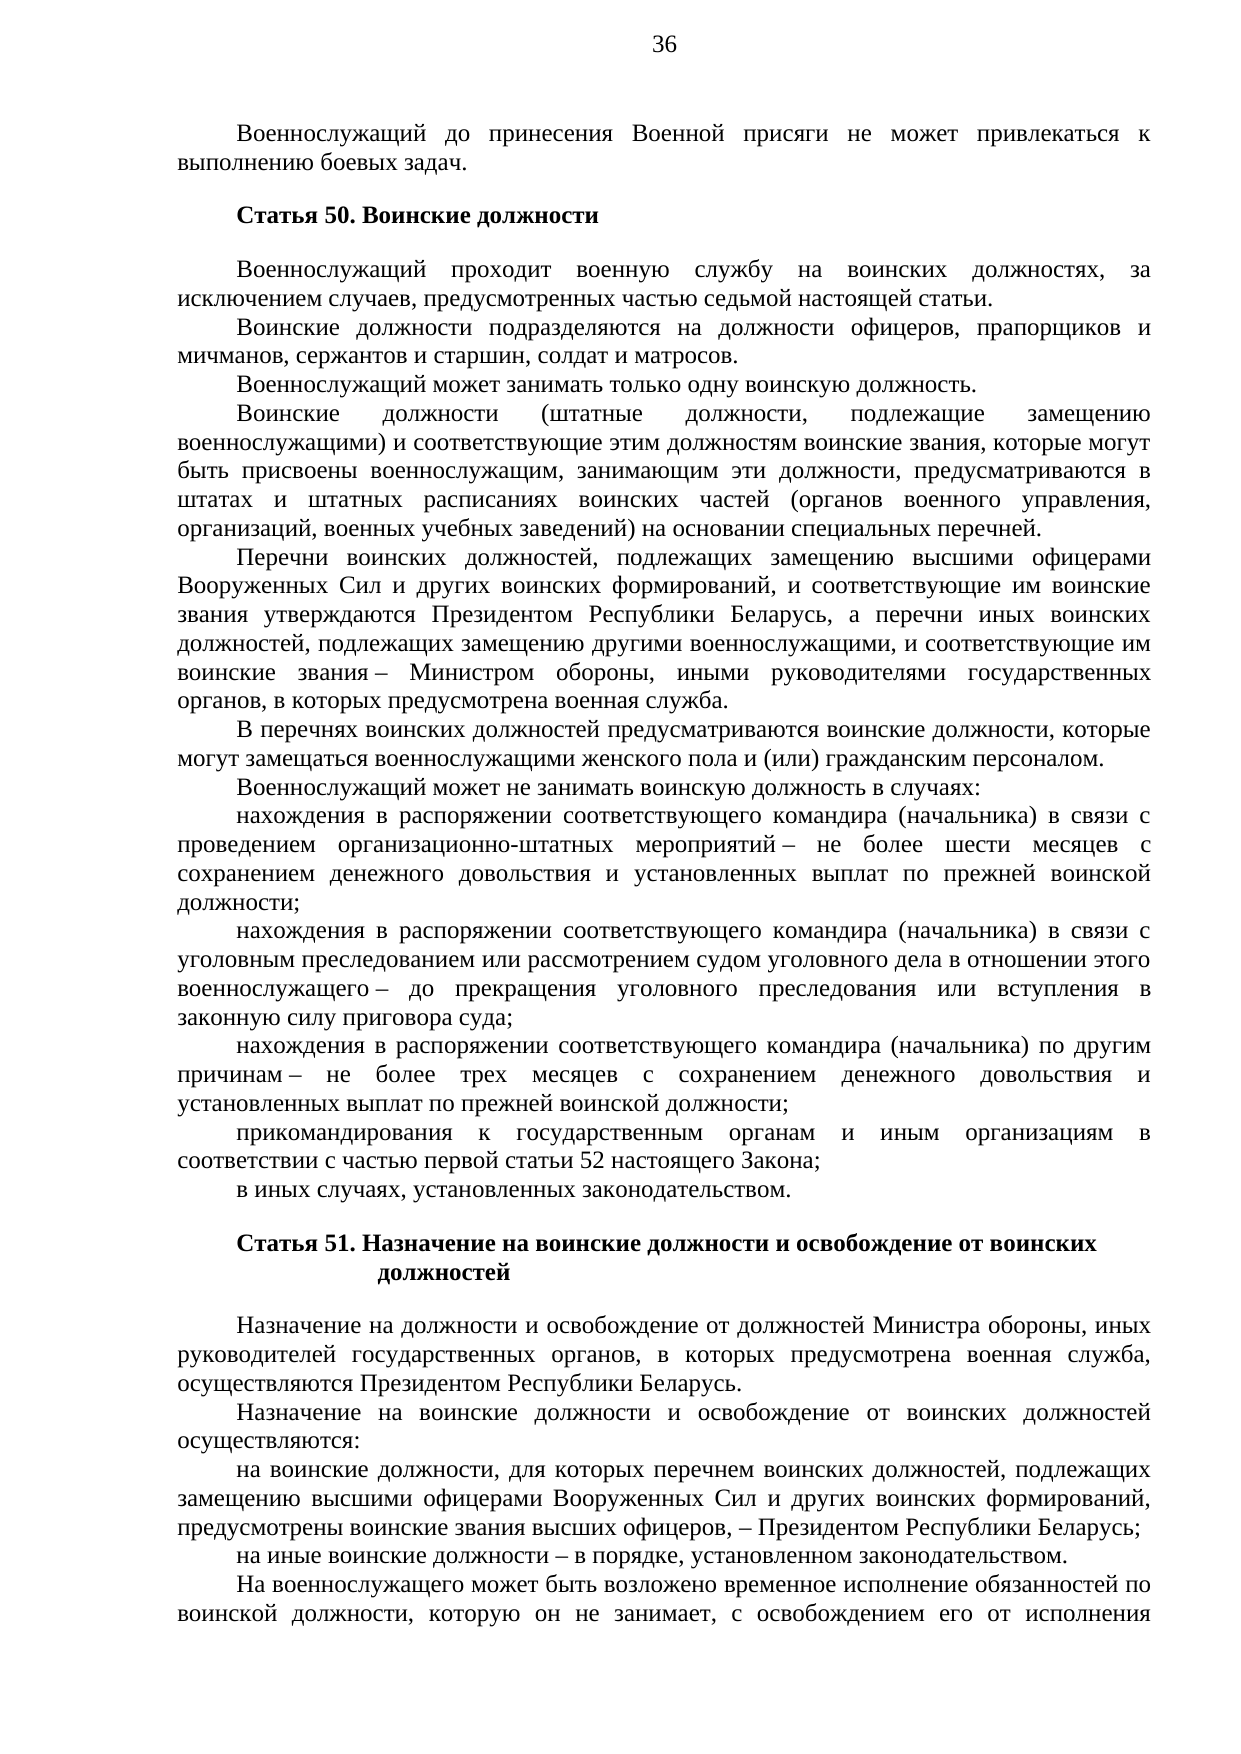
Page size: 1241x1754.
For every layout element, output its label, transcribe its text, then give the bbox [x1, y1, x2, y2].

text в иных случаях, установленных законодательством. [177, 1174, 1152, 1203]
text Воинские должности подразделяются на должности офицеров, прапорщиков и мичманов, сержантов и старшин, солдат и матросов. [177, 312, 1152, 369]
text нахождения в распоряжении соответствующего командира (начальника) по другим причинам – не более трех месяцев с сохранением денежного довольствия и установленных выплат по прежней воинской должности; [177, 1031, 1152, 1117]
text Военнослужащий может не занимать воинскую должность в случаях: [177, 772, 1152, 801]
text Военнослужащий может занимать только одну воинскую должность. [177, 369, 1152, 398]
text на воинские должности, для которых перечнем воинских должностей, подлежащих замещению высшими офицерами Вооруженных Сил и других воинских формирований, предусмотрены воинские звания высших офицеров, – Президентом Республики Беларусь; [177, 1454, 1152, 1541]
text Военнослужащий проходит военную службу на воинских должностях, за исключением случаев, предусмотренных частью седьмой настоящей статьи. [177, 254, 1152, 312]
text нахождения в распоряжении соответствующего командира (начальника) в связи с уголовным преследованием или рассмотрением судом уголовного дела в отношении этого военнослужащего – до прекращения уголовного преследования или вступления в законную силу приговора суда; [177, 916, 1152, 1031]
text Военнослужащий до принесения Военной присяги не может привлекаться к выполнению боевых задач. [177, 118, 1152, 176]
text Перечни воинских должностей, подлежащих замещению высшими офицерами Вооруженных Сил и других воинских формирований, и соответствующие им воинские звания утверждаются Президентом Республики Беларусь, а перечни иных воинских должностей, подлежащих замещению другими военнослужащими, и соответствующие им воинские звания – Министром обороны, иными руководителями государственных органов, в которых предусмотрена военная служба. [177, 542, 1152, 714]
text Назначение на воинские должности и освобождение от воинских должностей осуществляются: [177, 1397, 1152, 1454]
text Назначение на должности и освобождение от должностей Министра обороны, иных руководителей государственных органов, в которых предусмотрена военная служба, осуществляются Президентом Республики Беларусь. [177, 1311, 1152, 1397]
text В перечнях воинских должностей предусматриваются воинские должности, которые могут замещаться военнослужащими женского пола и (или) гражданским персоналом. [177, 714, 1152, 772]
text Статья 51. Назначение на воинские должности и освобождение от воинских должностей [236, 1228, 1152, 1286]
text прикомандирования к государственным органам и иным организациям в соответствии с частью первой статьи 52 настоящего Закона; [177, 1117, 1152, 1174]
text Воинские должности (штатные должности, подлежащие замещению военнослужащими) и соответствующие этим должностям воинские звания, которые могут быть присвоены военнослужащим, занимающим эти должности, предусматриваются в штатах и штатных расписаниях воинских частей (органов военного управления, организаций, военных учебных заведений) на основании специальных перечней. [177, 398, 1152, 542]
text нахождения в распоряжении соответствующего командира (начальника) в связи с проведением организационно-штатных мероприятий – не более шести месяцев с сохранением денежного довольствия и установленных выплат по прежней воинской должности; [177, 801, 1152, 916]
text на иные воинские должности – в порядке, установленном законодательством. [177, 1541, 1152, 1569]
text Статья 50. Воинские должности [236, 201, 1152, 229]
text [177, 1569, 1152, 1627]
